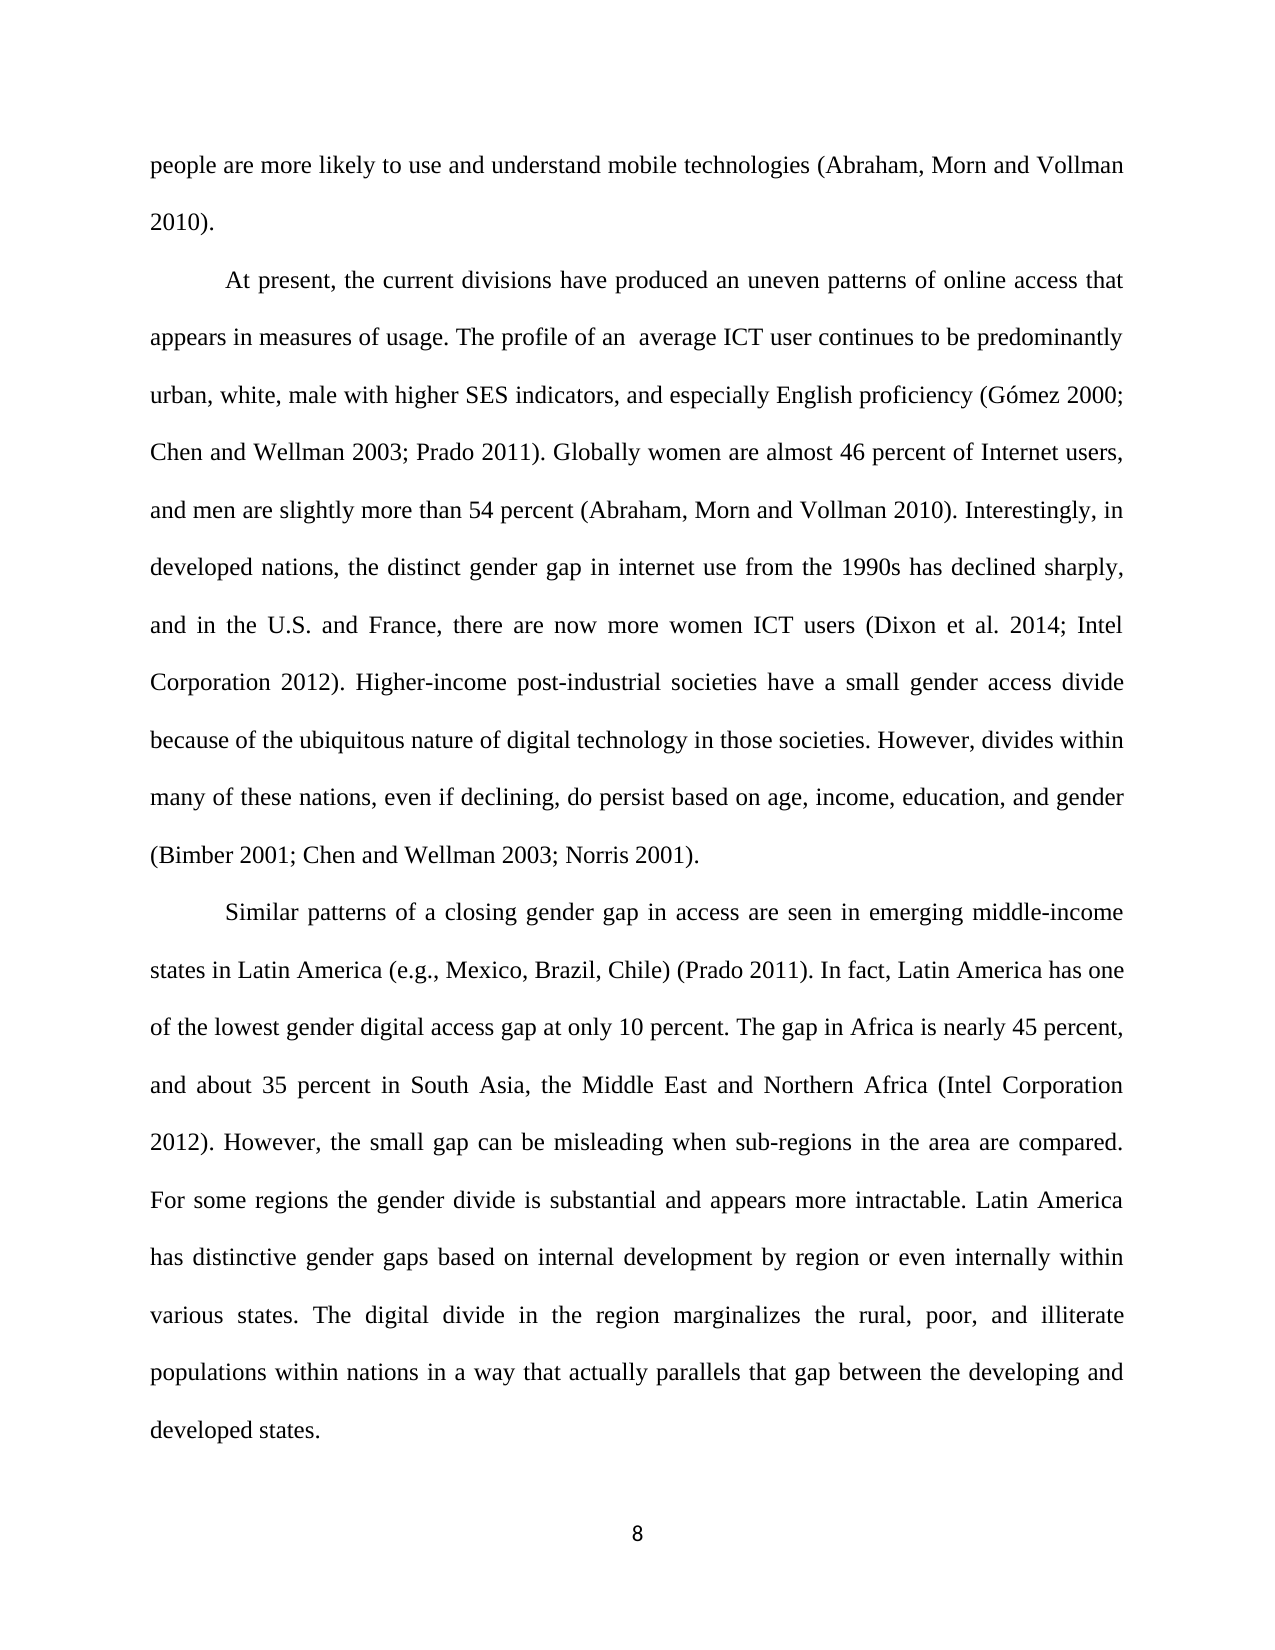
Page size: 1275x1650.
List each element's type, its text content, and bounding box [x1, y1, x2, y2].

text Similar patterns of a closing gender gap in access are seen in emerging middle-income states in Latin America (e.g., Mexico, Brazil, Chile) (Prado 2011). In fact, Latin America has one of the lowest gender digital access gap at only 10 percent. The gap in Africa is nearly 45 percent, and about 35 percent in South Asia, the Middle East and Northern Africa (Intel Corporation 2012). However, the small gap can be misleading when sub-regions in the area are compared. For some regions the gender divide is substantial and appears more intractable. Latin America has distinctive gender gaps based on internal development by region or even internally within various states. The digital divide in the region marginalizes the rural, poor, and illiterate populations within nations in a way that actually parallels that gap between the developing and developed states. [150, 897, 1125, 1444]
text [150, 150, 1125, 236]
text At present, the current divisions have produced an uneven patterns of online access that appears in measures of usage. The profile of an average ICT user continues to be predominantly urban, white, male with higher SES indicators, and especially English proficiency (Gómez 2000; Chen and Wellman 2003; Prado 2011). Globally women are almost 46 percent of Internet users, and men are slightly more than 54 percent (Abraham, Morn and Vollman 2010). Interestingly, in developed nations, the distinct gender gap in internet use from the 1990s has declined sharply, and in the U.S. and France, there are now more women ICT users (Dixon et al. 2014; Intel Corporation 2012). Higher-income post-industrial societies have a small gender access divide because of the ubiquitous nature of digital technology in those societies. However, divides within many of these nations, even if declining, do persist based on age, income, education, and gender (Bimber 2001; Chen and Wellman 2003; Norris 2001). [150, 265, 1125, 869]
